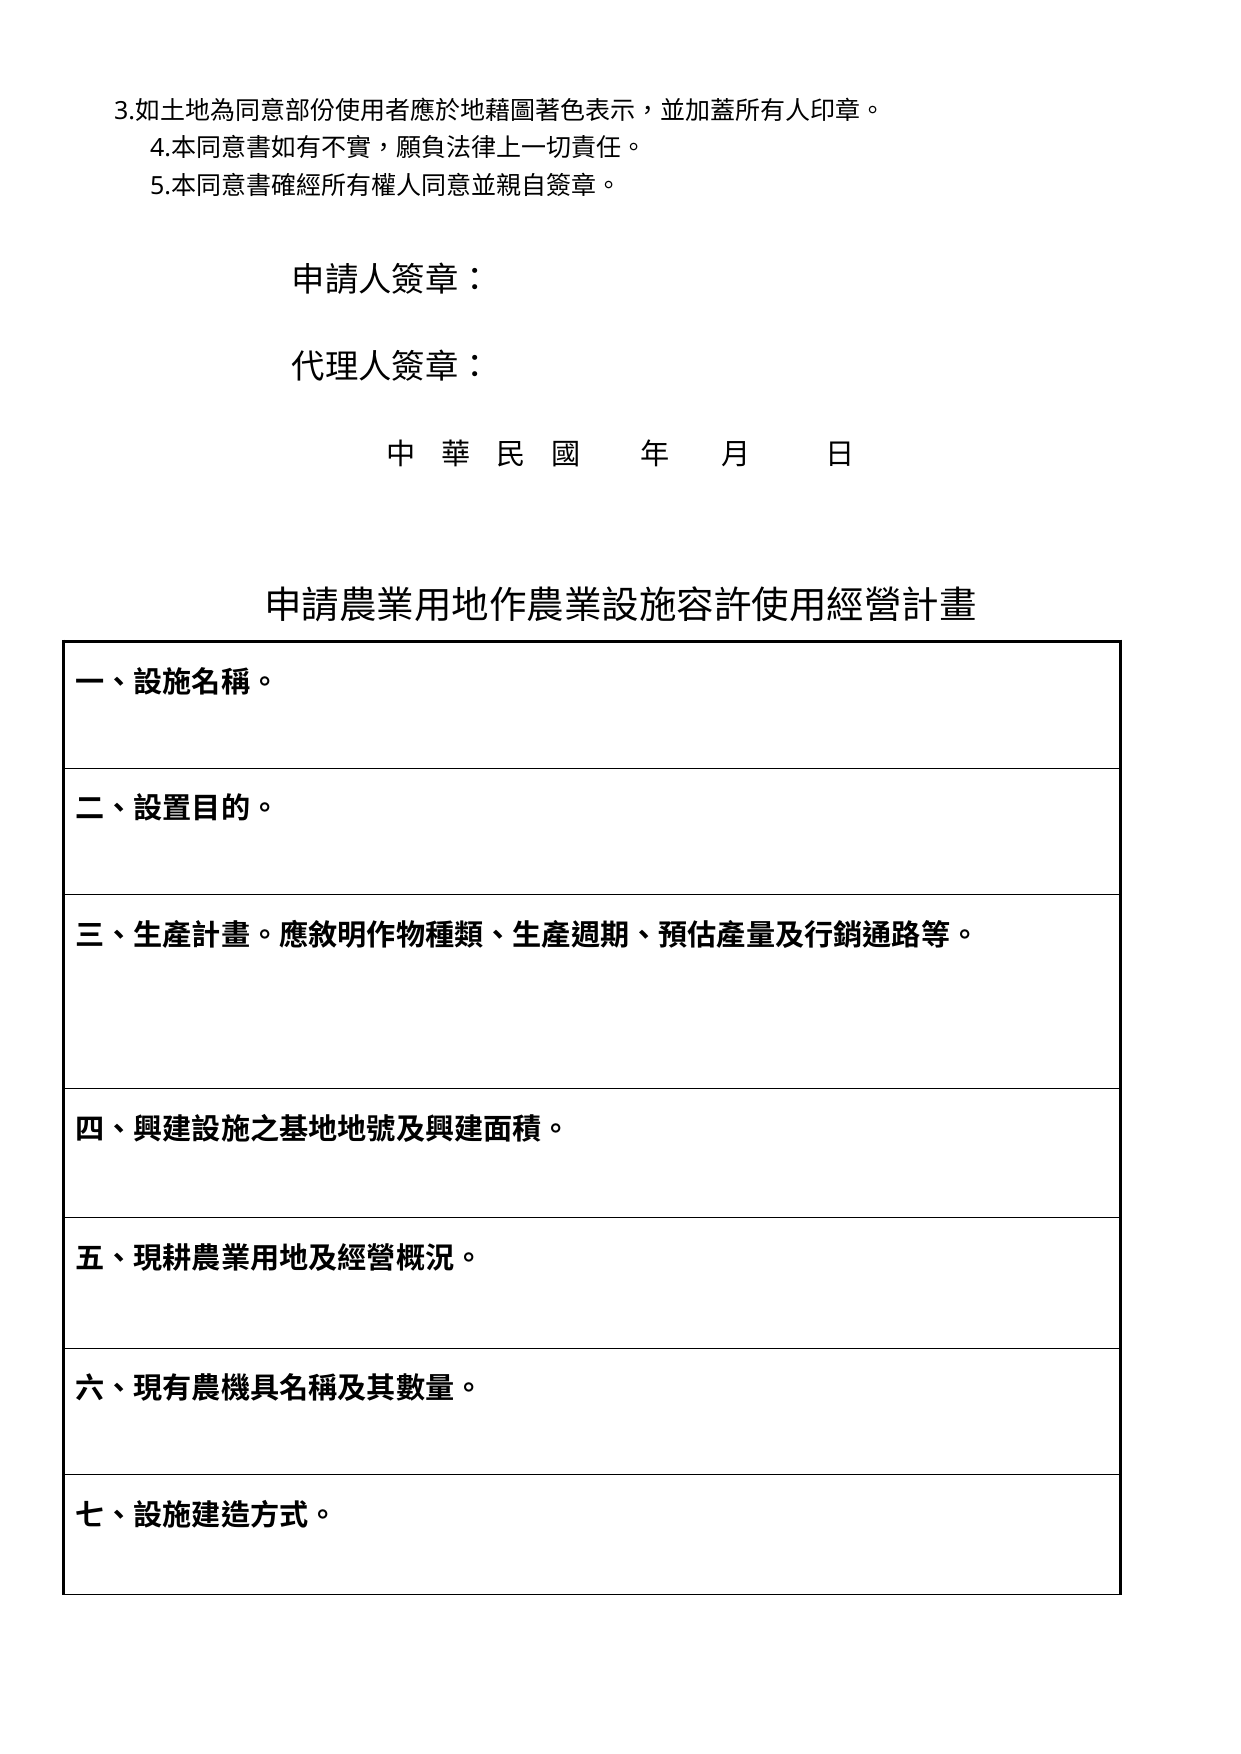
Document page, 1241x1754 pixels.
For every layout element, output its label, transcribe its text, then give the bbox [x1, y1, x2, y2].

table_cell 七、設施建造方式。 [65, 1475, 1119, 1593]
text 申請農業用地作農業設施容許使用經營計畫 [75, 564, 1165, 639]
text 4.本同意書如有不實，願負法律上一切責任。 [75, 127, 1165, 164]
text 代理人簽章： [75, 327, 1165, 402]
table_cell 五、現耕農業用地及經營概況。 [65, 1218, 1119, 1348]
text 中 華 民 國 年 月 日 [75, 414, 1165, 489]
text 3.如土地為同意部份使用者應於地藉圖著色表示，並加蓋所有人印章。 [75, 89, 1165, 127]
table_cell 三、生產計畫。應敘明作物種類、生產週期、預估產量及行銷通路等。 [65, 895, 1119, 1088]
table_header 一、設施名稱。 [65, 643, 1119, 768]
table_cell 四、興建設施之基地地號及興建面積。 [65, 1089, 1119, 1217]
table_cell 六、現有農機具名稱及其數量。 [65, 1349, 1119, 1474]
table_cell 二、設置目的。 [65, 769, 1119, 894]
text 5.本同意書確經所有權人同意並親自簽章。 [75, 164, 1165, 202]
text 申請人簽章： [75, 239, 1165, 314]
